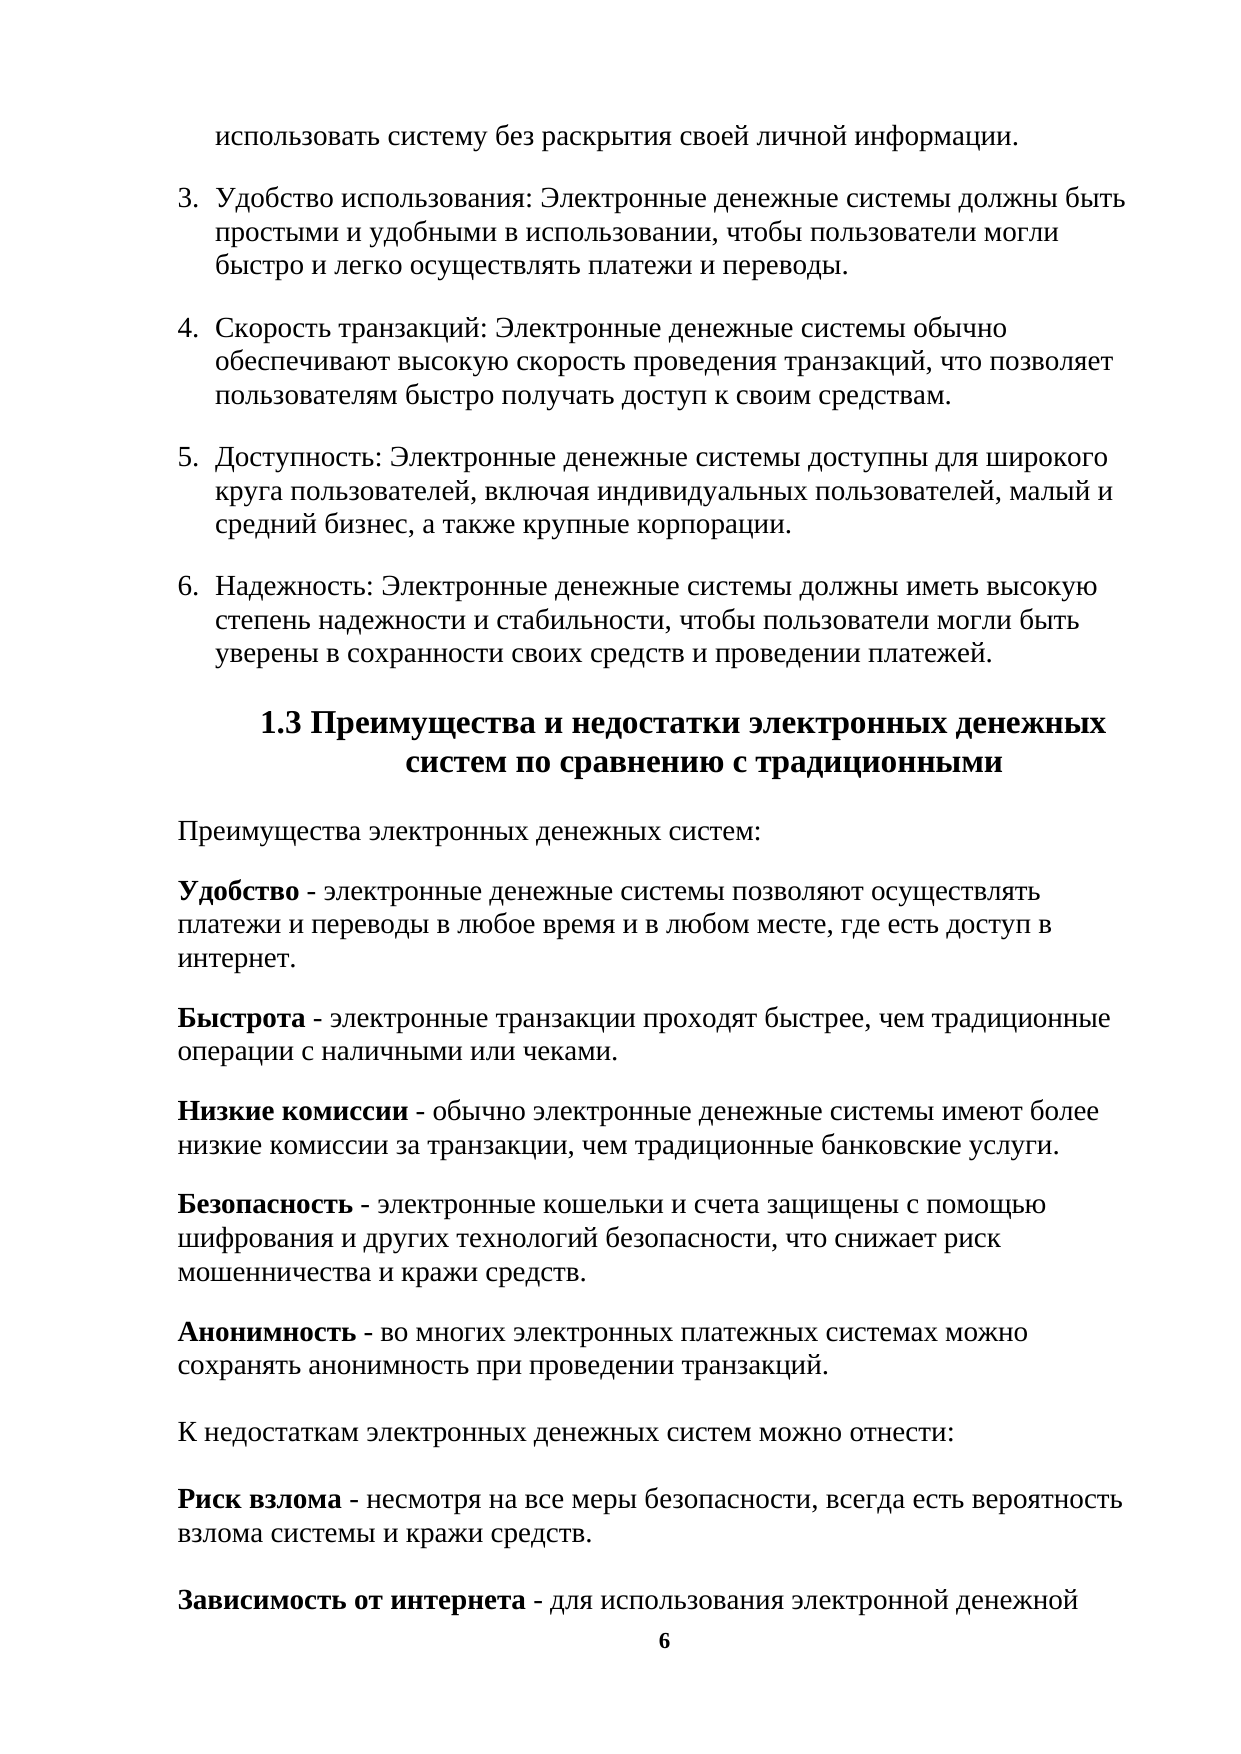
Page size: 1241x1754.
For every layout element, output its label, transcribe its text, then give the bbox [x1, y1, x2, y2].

list Доступность: Электронные денежные системы доступны для широкого круга пользователей, включая индивидуальных пользователей, малый и средний бизнес, а также крупные корпорации. [177, 439, 1152, 568]
text Удобство - электронные денежные системы позволяют осуществлять платежи и переводы в любое время и в любом месте, где есть доступ в интернет. [177, 873, 1152, 1000]
text Низкие комиссии - обычно электронные денежные системы имеют более низкие комиссии за транзакции, чем традиционные банковские услуги. [177, 1093, 1152, 1187]
text К недостаткам электронных денежных систем можно отнести: [177, 1414, 1152, 1448]
text Анонимность - во многих электронных платежных системах можно сохранять анонимность при проведении транзакций. [177, 1314, 1152, 1381]
list Надежность: Электронные денежные системы должны иметь высокую степень надежности и стабильности, чтобы пользователи могли быть уверены в сохранности своих средств и проведении платежей. [177, 568, 1152, 669]
text Преимущества электронных денежных систем: [177, 813, 1152, 873]
text Риск взлома - несмотря на все меры безопасности, всегда есть вероятность взлома системы и кражи средств. [177, 1481, 1152, 1548]
list Удобство использования: Электронные денежные системы должны быть простыми и удобными в использовании, чтобы пользователи могли быстро и легко осуществлять платежи и переводы. [177, 180, 1152, 310]
text Быстрота - электронные транзакции проходят быстрее, чем традиционные операции с наличными или чеками. [177, 1000, 1152, 1093]
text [177, 1548, 1152, 1616]
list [177, 118, 1152, 180]
list Преимущества и недостатки электронных денежных систем по сравнению с традиционными [215, 703, 1152, 779]
text Безопасность - электронные кошельки и счета защищены с помощью шифрования и других технологий безопасности, что снижает риск мошенничества и кражи средств. [177, 1187, 1152, 1314]
list Скорость транзакций: Электронные денежные системы обычно обеспечивают высокую скорость проведения транзакций, что позволяет пользователям быстро получать доступ к своим средствам. [177, 310, 1152, 439]
